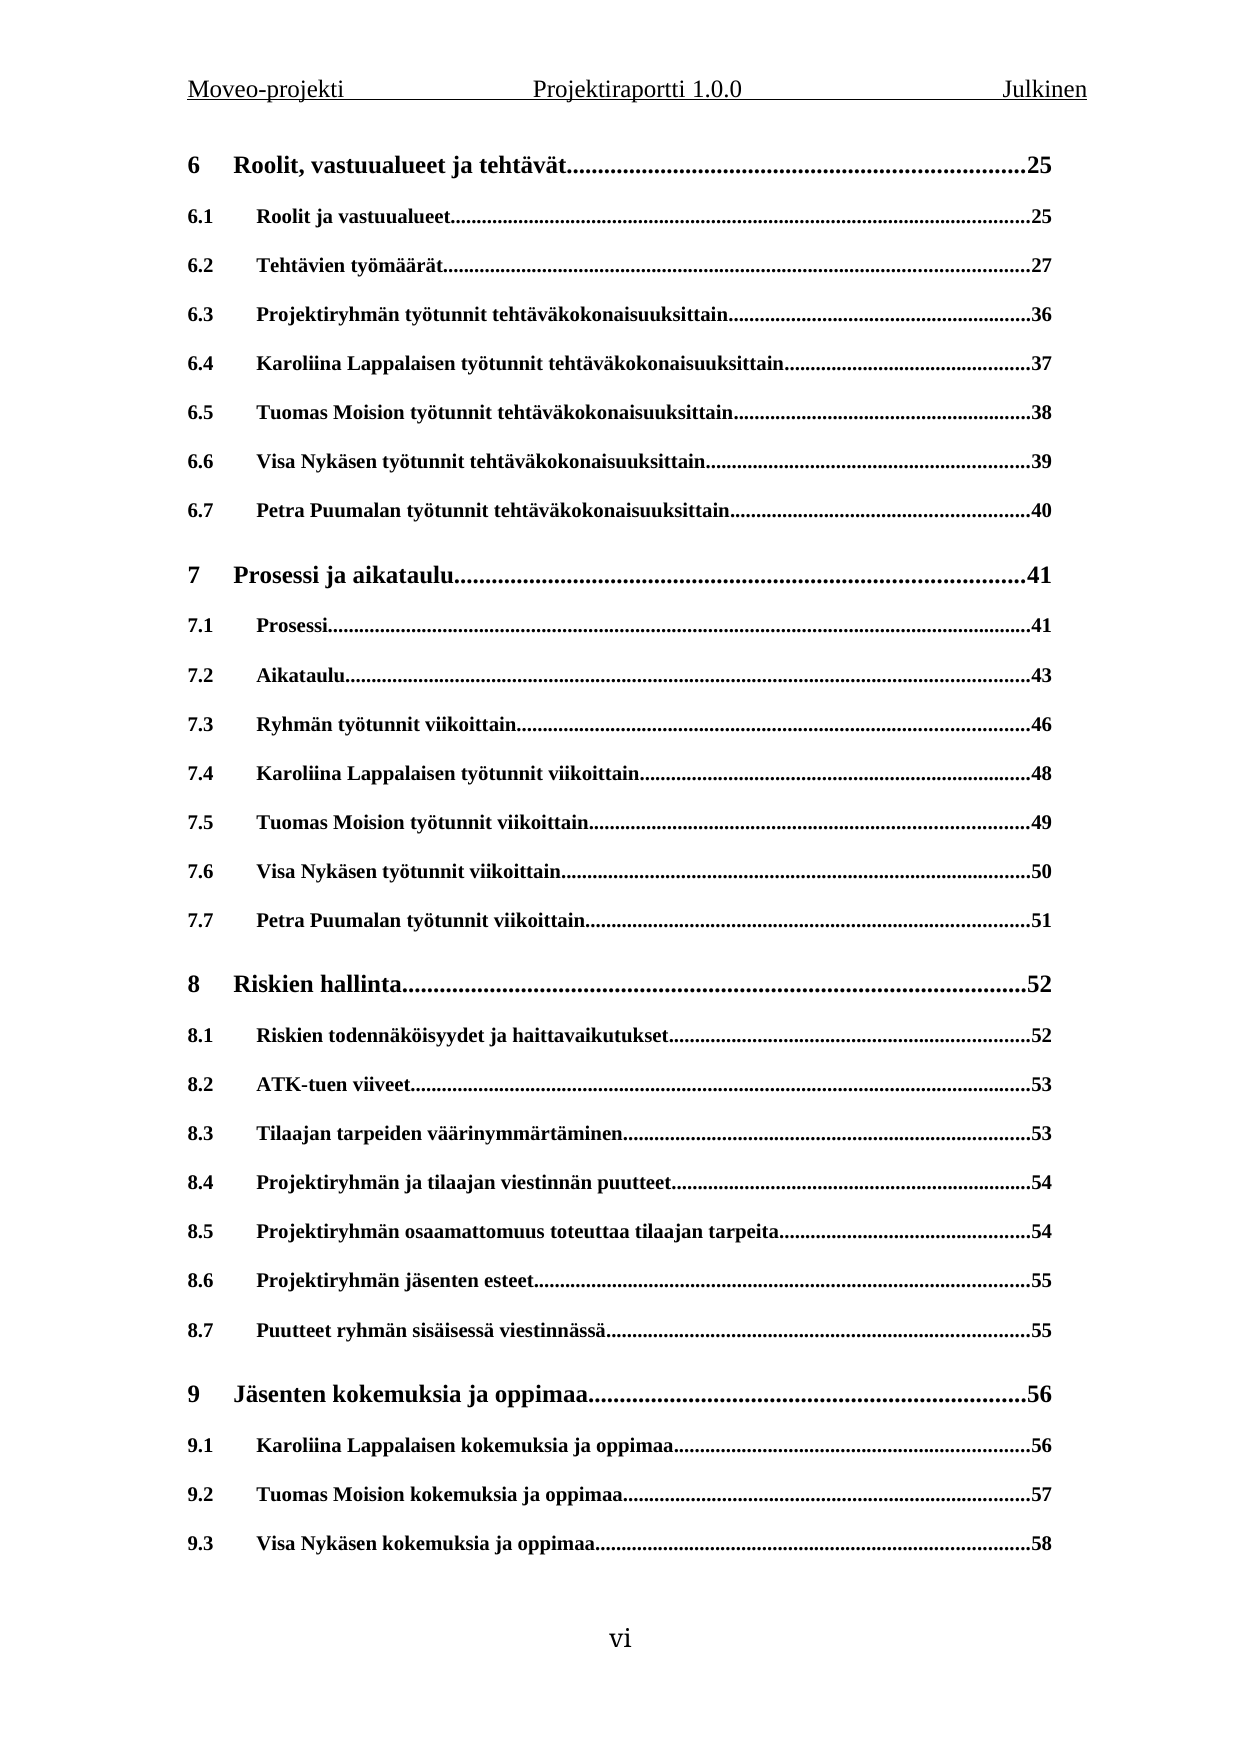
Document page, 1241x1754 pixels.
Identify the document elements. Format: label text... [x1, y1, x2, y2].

text 8 Riskien hallinta 52 [187, 969, 1053, 998]
text 8.7 Puutteet ryhmän sisäisessä viestinnässä 55 [187, 1317, 1053, 1342]
text 7.5 Tuomas Moision työtunnit viikoittain 49 [187, 810, 1053, 834]
text 7.6 Visa Nykäsen työtunnit viikoittain 50 [187, 859, 1053, 883]
text 9.1 Karoliina Lappalaisen kokemuksia ja oppimaa 56 [187, 1433, 1053, 1457]
text 8.1 Riskien todennäköisyydet ja haittavaikutukset 52 [187, 1023, 1053, 1047]
text 8.6 Projektiryhmän jäsenten esteet 55 [187, 1268, 1053, 1292]
text 7 Prosessi ja aikataulu 41 [187, 560, 1053, 588]
text 8.2 ATK-tuen viiveet 53 [187, 1072, 1053, 1096]
text 6.7 Petra Puumalan työtunnit tehtäväkokonaisuuksittain 40 [187, 498, 1053, 522]
text 6.1 Roolit ja vastuualueet 25 [187, 204, 1053, 228]
text 8.4 Projektiryhmän ja tilaajan viestinnän puutteet 54 [187, 1170, 1053, 1194]
text 8.5 Projektiryhmän osaamattomuus toteuttaa tilaajan tarpeita 54 [187, 1219, 1053, 1243]
text 6.2 Tehtävien työmäärät 27 [187, 253, 1053, 277]
text 9.3 Visa Nykäsen kokemuksia ja oppimaa 58 [187, 1531, 1053, 1555]
text 8.3 Tilaajan tarpeiden väärinymmärtäminen 53 [187, 1121, 1053, 1145]
text 9.2 Tuomas Moision kokemuksia ja oppimaa 57 [187, 1482, 1053, 1506]
text 6.4 Karoliina Lappalaisen työtunnit tehtäväkokonaisuuksittain 37 [187, 351, 1053, 375]
text 7.3 Ryhmän työtunnit viikoittain 46 [187, 712, 1053, 736]
text 6.6 Visa Nykäsen työtunnit tehtäväkokonaisuuksittain 39 [187, 449, 1053, 473]
text 9 Jäsenten kokemuksia ja oppimaa 56 [187, 1379, 1053, 1408]
text 6.3 Projektiryhmän työtunnit tehtäväkokonaisuuksittain 36 [187, 302, 1053, 326]
text 7.1 Prosessi 41 [187, 613, 1053, 637]
text 7.2 Aikataulu 43 [187, 662, 1053, 687]
text 7.7 Petra Puumalan työtunnit viikoittain 51 [187, 908, 1053, 932]
text 6.5 Tuomas Moision työtunnit tehtäväkokonaisuuksittain 38 [187, 400, 1053, 424]
text 7.4 Karoliina Lappalaisen työtunnit viikoittain 48 [187, 761, 1053, 785]
text 6 Roolit, vastuualueet ja tehtävät 25 [187, 150, 1053, 179]
